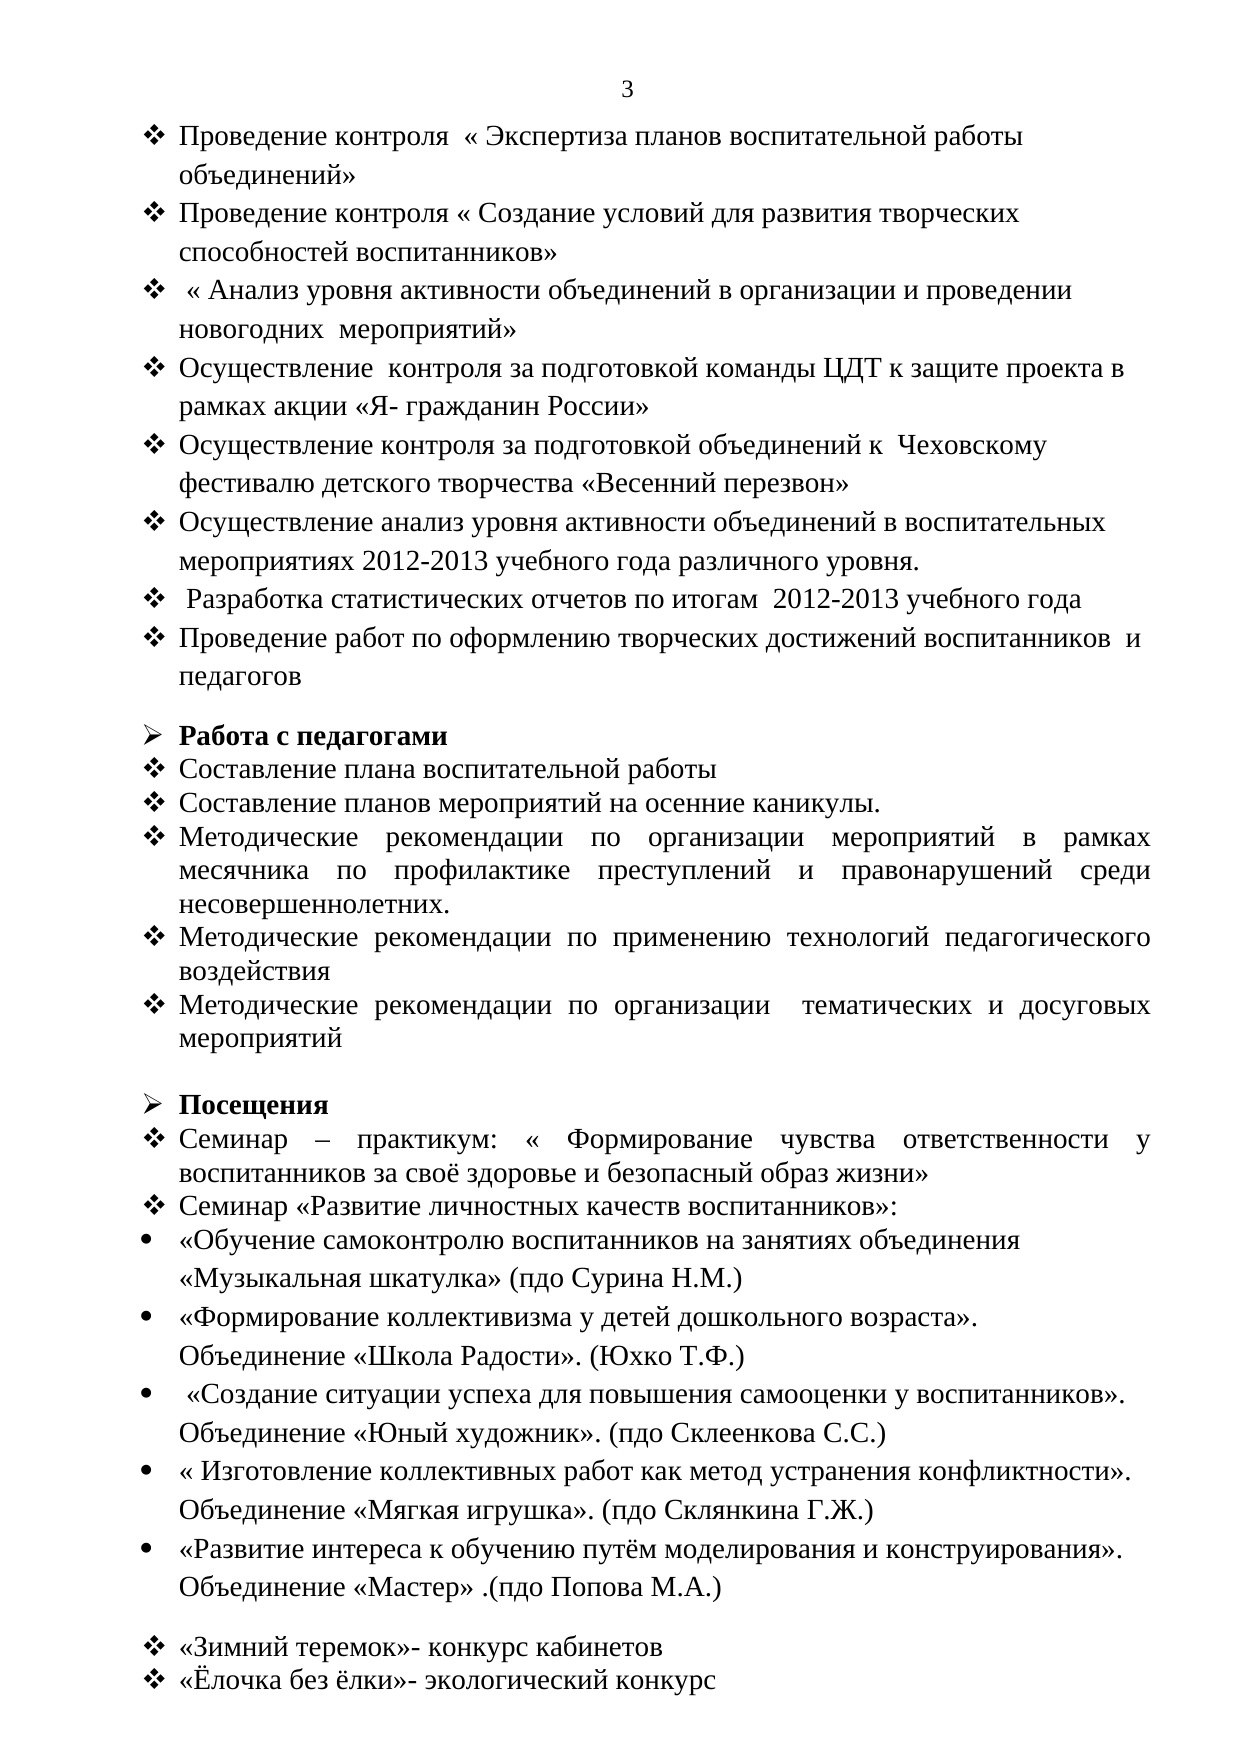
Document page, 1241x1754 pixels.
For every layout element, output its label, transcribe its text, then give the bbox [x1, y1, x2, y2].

list Осуществление контроля за подготовкой объединений к Чеховскому фестивалю детского творчества «Весенний перезвон» [141, 504, 1152, 576]
list Осуществление контроля за подготовкой команды ЦДТ к защите проекта в рамках акции «Я- гражданин России» [141, 427, 1152, 499]
list Проведение контроля « Экспертиза планов воспитательной работы объединений» [141, 195, 1152, 267]
list Методические рекомендации по организации тематических и досуговых мероприятий [141, 1064, 1152, 1131]
list «Создание ситуации успеха для повышения самооценки у воспитанников». Объединение «Юный художник». (пдо Склеенкова С.С.) [141, 1453, 1152, 1526]
list Семинар «Развитие личностных качеств воспитанников»: [141, 1266, 1152, 1299]
list Работа с педагогами [141, 795, 1152, 829]
list Составление планов мероприятий на осенние каникулы. [141, 862, 1152, 896]
list «Обучение самоконтролю воспитанников на занятиях объединения «Музыкальная шкатулка» (пдо Сурина Н.М.) [141, 1299, 1152, 1371]
list «Развитие интереса к обучению путём моделирования и конструирования». Объединение «Мастер» .(пдо Попова М.А.) [141, 1608, 1152, 1680]
list Методические рекомендации по организации мероприятий в рамках месячника по профилактике преступлений и правонарушений среди несовершеннолетних. [141, 896, 1152, 997]
list Проведение работ по оформлению творческих достижений воспитанников и педагогов [141, 697, 1152, 769]
list Проведение контроля « Создание условий для развития творческих способностей воспитанников» [141, 272, 1152, 345]
list Разработка статистических отчетов по итогам 2012-2013 учебного года [141, 658, 1152, 692]
list «Формирование коллективизма у детей дошкольного возраста». Объединение «Школа Радости». (Юхко Т.Ф.) [141, 1376, 1152, 1448]
list Контрольно- инспекционная деятельность [141, 157, 1152, 190]
list Осуществление анализ уровня активности объединений в воспитательных мероприятиях 2012-2013 учебного года различного уровня. [141, 581, 1152, 653]
list « Анализ уровня активности объединений в организации и проведении новогодних мероприятий» [141, 350, 1152, 422]
list Методические рекомендации по применению технологий педагогического воздействия [141, 997, 1152, 1064]
list « Изготовление коллективных работ как метод устранения конфликтности». Объединение «Мягкая игрушка». (пдо Склянкина Г.Ж.) [141, 1531, 1152, 1603]
list Составление плана воспитательной работы [141, 829, 1152, 862]
list Семинар – практикум: « Формирование чувства ответственности у воспитанников за своё здоровье и безопасный образ жизни» [141, 1198, 1152, 1266]
list Посещения [141, 1165, 1152, 1198]
